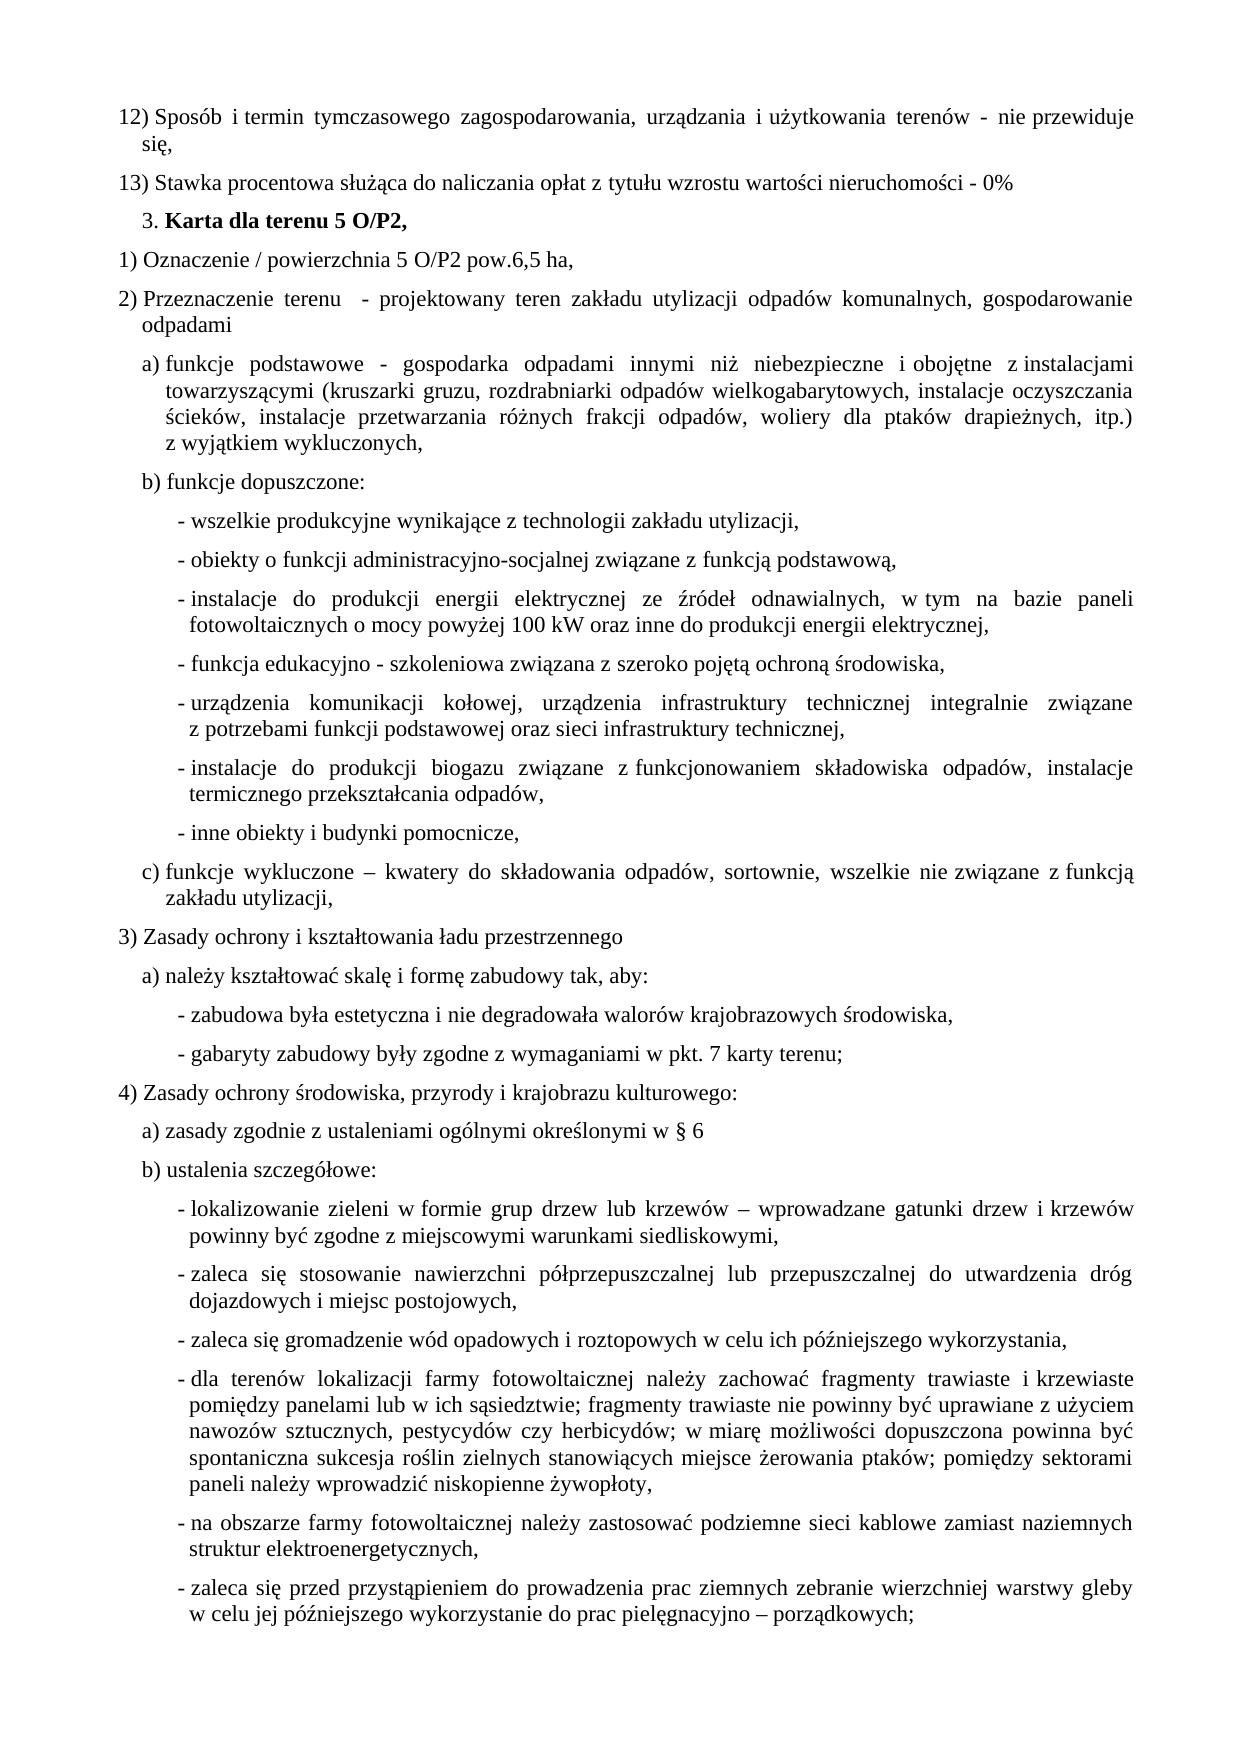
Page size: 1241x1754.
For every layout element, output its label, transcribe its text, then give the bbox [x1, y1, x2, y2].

text b) funkcje dopuszczone: [142, 468, 1134, 494]
text - funkcja edukacyjno - szkoleniowa związana z szeroko pojętą ochroną środowiska, [177, 650, 1134, 676]
text - urządzenia komunikacji kołowej, urządzenia infrastruktury technicznej integralnie związane z potrzebami funkcji podstawowej oraz sieci infrastruktury technicznej, [177, 689, 1134, 742]
text - dla terenów lokalizacji farmy fotowoltaicznej należy zachować fragmenty trawiaste i krzewiaste pomiędzy panelami lub w ich sąsiedztwie; fragmenty trawiaste nie powinny być uprawiane z użyciem nawozów sztucznych, pestycydów czy herbicydów; w miarę możliwości dopuszczona powinna być spontaniczna sukcesja roślin zielnych stanowiących miejsce żerowania ptaków; pomiędzy sektorami paneli należy wprowadzić niskopienne żywopłoty, [177, 1364, 1134, 1496]
text - lokalizowanie zieleni w formie grup drzew lub krzewów – wprowadzane gatunki drzew i krzewów powinny być zgodne z miejscowymi warunkami siedliskowymi, [177, 1195, 1134, 1248]
text 3. Karta dla terenu 5 O/P2, [106, 207, 1134, 234]
text 2) Przeznaczenie terenu - projektowany teren zakładu utylizacji odpadów komunalnych, gospodarowanie odpadami [118, 285, 1134, 338]
text c) funkcje wykluczone – kwatery do składowania odpadów, sortownie, wszelkie nie związane z funkcją zakładu utylizacji, [142, 858, 1134, 911]
text - obiekty o funkcji administracyjno-socjalnej związane z funkcją podstawową, [177, 546, 1134, 572]
text - zaleca się gromadzenie wód opadowych i roztopowych w celu ich późniejszego wykorzystania, [177, 1326, 1134, 1352]
text - zabudowa była estetyczna i nie degradowała walorów krajobrazowych środowiska, [177, 1001, 1134, 1027]
text a) funkcje podstawowe - gospodarka odpadami innymi niż niebezpieczne i obojętne z instalacjami towarzyszącymi (kruszarki gruzu, rozdrabniarki odpadów wielkogabarytowych, instalacje oczyszczania ścieków, instalacje przetwarzania różnych frakcji odpadów, woliery dla ptaków drapieżnych, itp.) z wyjątkiem wykluczonych, [142, 350, 1134, 456]
text - na obszarze farmy fotowoltaicznej należy zastosować podziemne sieci kablowe zamiast naziemnych struktur elektroenergetycznych, [177, 1509, 1134, 1562]
text - wszelkie produkcyjne wynikające z technologii zakładu utylizacji, [177, 507, 1134, 533]
text - instalacje do produkcji energii elektrycznej ze źródeł odnawialnych, w tym na bazie paneli fotowoltaicznych o mocy powyżej 100 kW oraz inne do produkcji energii elektrycznej, [177, 585, 1134, 637]
text a) zasady zgodnie z ustaleniami ogólnymi określonymi w § 6 [142, 1118, 1134, 1144]
text b) ustalenia szczegółowe: [142, 1156, 1134, 1183]
text - inne obiekty i budynki pomocnicze, [177, 819, 1134, 846]
text - instalacje do produkcji biogazu związane z funkcjonowaniem składowiska odpadów, instalacje termicznego przekształcania odpadów, [177, 754, 1134, 807]
text - zaleca się stosowanie nawierzchni półprzepuszczalnej lub przepuszczalnej do utwardzenia dróg dojazdowych i miejsc postojowych, [177, 1261, 1134, 1313]
text a) należy kształtować skalę i formę zabudowy tak, aby: [142, 962, 1134, 988]
text - zaleca się przed przystąpieniem do prowadzenia prac ziemnych zebranie wierzchniej warstwy gleby w celu jej późniejszego wykorzystanie do prac pielęgnacyjno – porządkowych; [177, 1574, 1134, 1627]
text 3) Zasady ochrony i kształtowania ładu przestrzennego [118, 923, 1134, 950]
text - gabaryty zabudowy były zgodne z wymaganiami w pkt. 7 karty terenu; [177, 1040, 1134, 1066]
text 13) Stawka procentowa służąca do naliczania opłat z tytułu wzrostu wartości nieruchomości - 0% [118, 168, 1134, 195]
text 1) Oznaczenie / powierzchnia 5 O/P2 pow.6,5 ha, [118, 246, 1134, 273]
text 12) Sposób i termin tymczasowego zagospodarowania, urządzania i użytkowania terenów - nie przewiduje się, [118, 103, 1134, 156]
text 4) Zasady ochrony środowiska, przyrody i krajobrazu kulturowego: [118, 1079, 1134, 1105]
